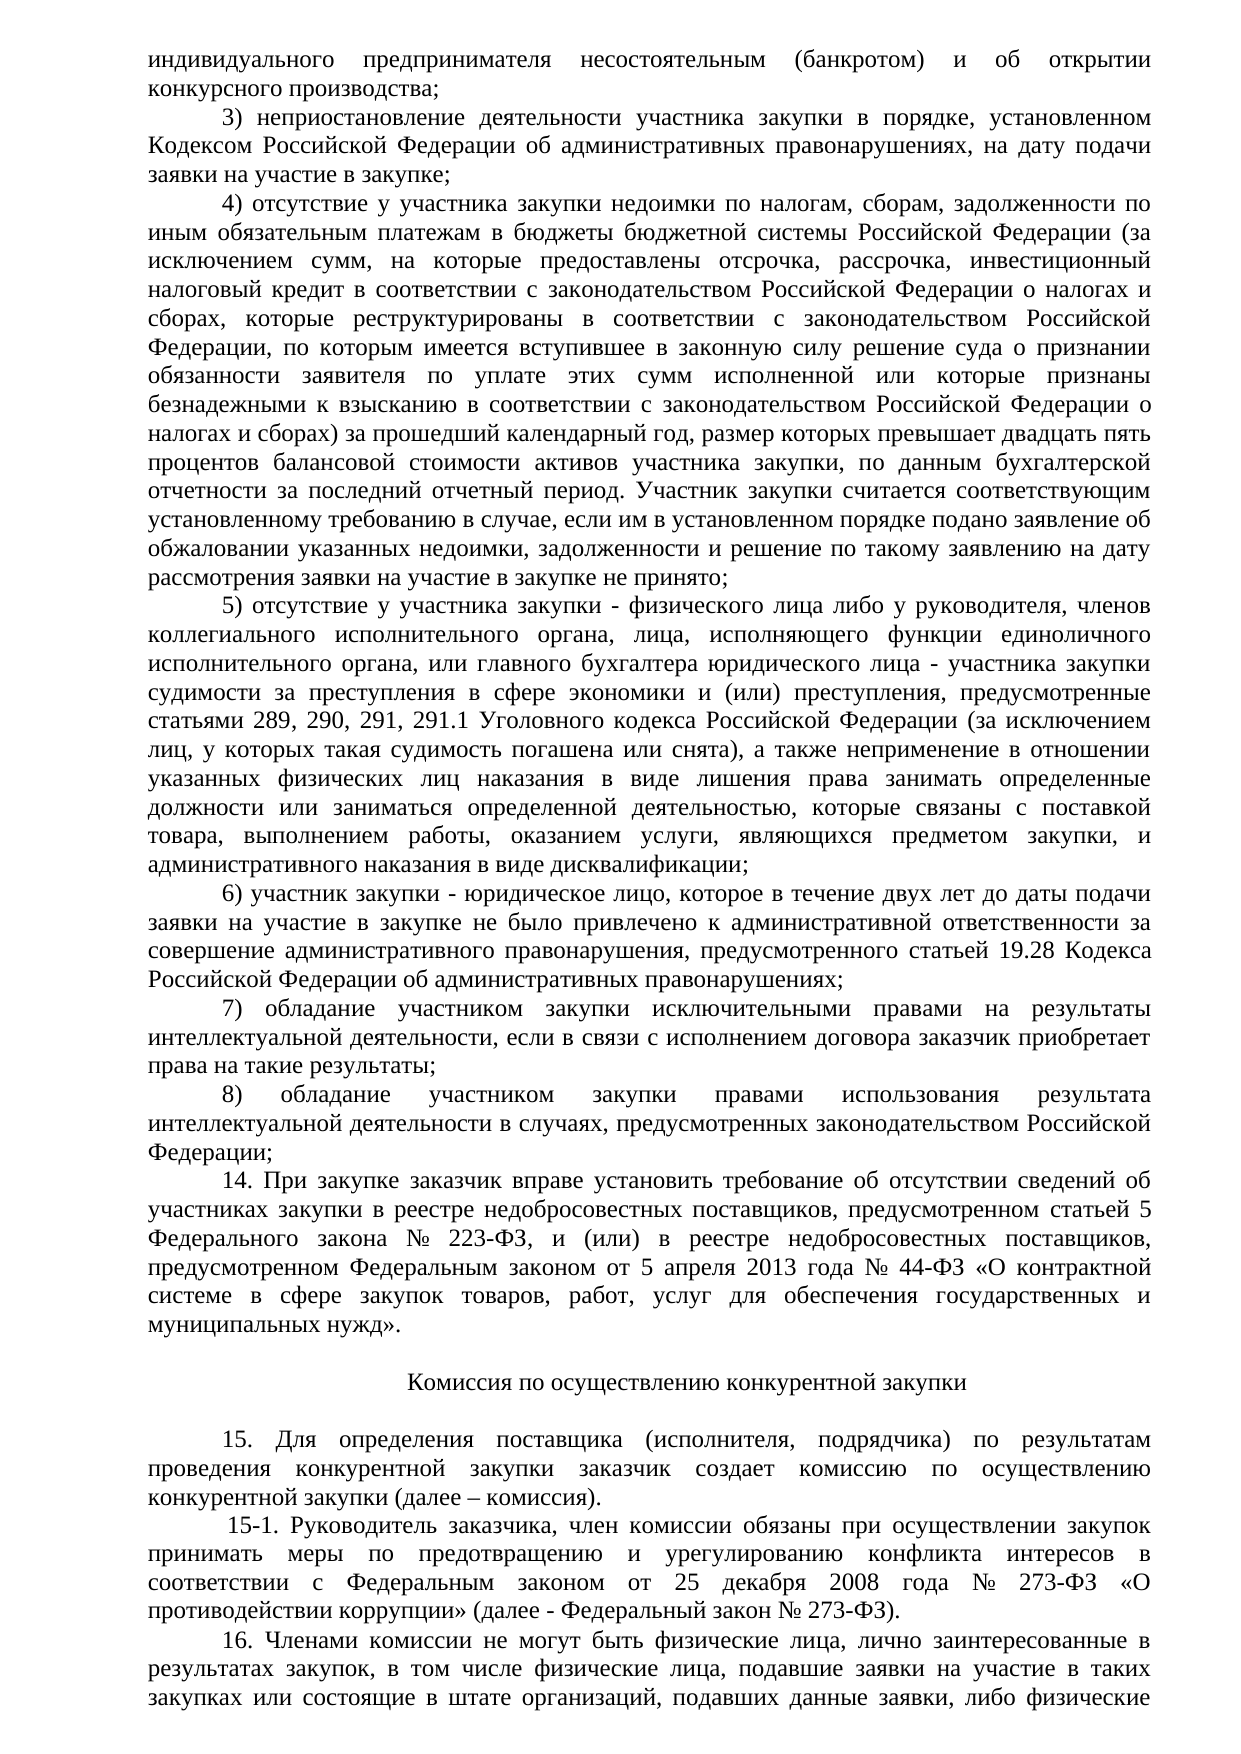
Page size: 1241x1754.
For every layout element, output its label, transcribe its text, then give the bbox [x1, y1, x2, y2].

text 3) неприостановление деятельности участника закупки в порядке, установленном Кодексом Российской Федерации об административных правонарушениях, на дату подачи заявки на участие в закупке; [148, 102, 1152, 188]
text 5) отсутствие у участника закупки - физического лица либо у руководителя, членов коллегиального исполнительного органа, лица, исполняющего функции единоличного исполнительного органа, или главного бухгалтера юридического лица - участника закупки судимости за преступления в сфере экономики и (или) преступления, предусмотренные статьями 289, 290, 291, 291.1 Уголовного кодекса Российской Федерации (за исключением лиц, у которых такая судимость погашена или снята), а также неприменение в отношении указанных физических лиц наказания в виде лишения права занимать определенные должности или заниматься определенной деятельностью, которые связаны с поставкой товара, выполнением работы, оказанием услуги, являющихся предметом закупки, и административного наказания в виде дисквалификации; [148, 591, 1152, 878]
text 15-1. Руководитель заказчика, член комиссии обязаны при осуществлении закупок принимать меры по предотвращению и урегулированию конфликта интересов в соответствии с Федеральным законом от 25 декабря 2008 года № 273-ФЗ «О противодействии коррупции» (далее - Федеральный закон № 273-ФЗ). [148, 1511, 1152, 1625]
text Комиссия по осуществлению конкурентной закупки [148, 1367, 1152, 1396]
text 8) обладание участником закупки правами использования результата интеллектуальной деятельности в случаях, предусмотренных законодательством Российской Федерации; [148, 1079, 1152, 1166]
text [148, 1625, 1152, 1711]
text 15. Для определения поставщика (исполнителя, подрядчика) по результатам проведения конкурентной закупки заказчик создает комиссию по осуществлению конкурентной закупки (далее – комиссия). [148, 1424, 1152, 1511]
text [148, 44, 1152, 102]
text 6) участник закупки - юридическое лицо, которое в течение двух лет до даты подачи заявки на участие в закупке не было привлечено к административной ответственности за совершение административного правонарушения, предусмотренного статьей 19.28 Кодекса Российской Федерации об административных правонарушениях; [148, 878, 1152, 993]
text 7) обладание участником закупки исключительными правами на результаты интеллектуальной деятельности, если в связи с исполнением договора заказчик приобретает права на такие результаты; [148, 993, 1152, 1079]
text 4) отсутствие у участника закупки недоимки по налогам, сборам, задолженности по иным обязательным платежам в бюджеты бюджетной системы Российской Федерации (за исключением сумм, на которые предоставлены отсрочка, рассрочка, инвестиционный налоговый кредит в соответствии с законодательством Российской Федерации о налогах и сборах, которые реструктурированы в соответствии с законодательством Российской Федерации, по которым имеется вступившее в законную силу решение суда о признании обязанности заявителя по уплате этих сумм исполненной или которые признаны безнадежными к взысканию в соответствии с законодательством Российской Федерации о налогах и сборах) за прошедший календарный год, размер которых превышает двадцать пять процентов балансовой стоимости активов участника закупки, по данным бухгалтерской отчетности за последний отчетный период. Участник закупки считается соответствующим установленному требованию в случае, если им в установленном порядке подано заявление об обжаловании указанных недоимки, задолженности и решение по такому заявлению на дату рассмотрения заявки на участие в закупке не принято; [148, 188, 1152, 591]
text 14. При закупке заказчик вправе установить требование об отсутствии сведений об участниках закупки в реестре недобросовестных поставщиков, предусмотренном статьей 5 Федерального закона № 223-ФЗ, и (или) в реестре недобросовестных поставщиков, предусмотренном Федеральным законом от 5 апреля 2013 года № 44-ФЗ «О контрактной системе в сфере закупок товаров, работ, услуг для обеспечения государственных и муниципальных нужд». [148, 1166, 1152, 1338]
